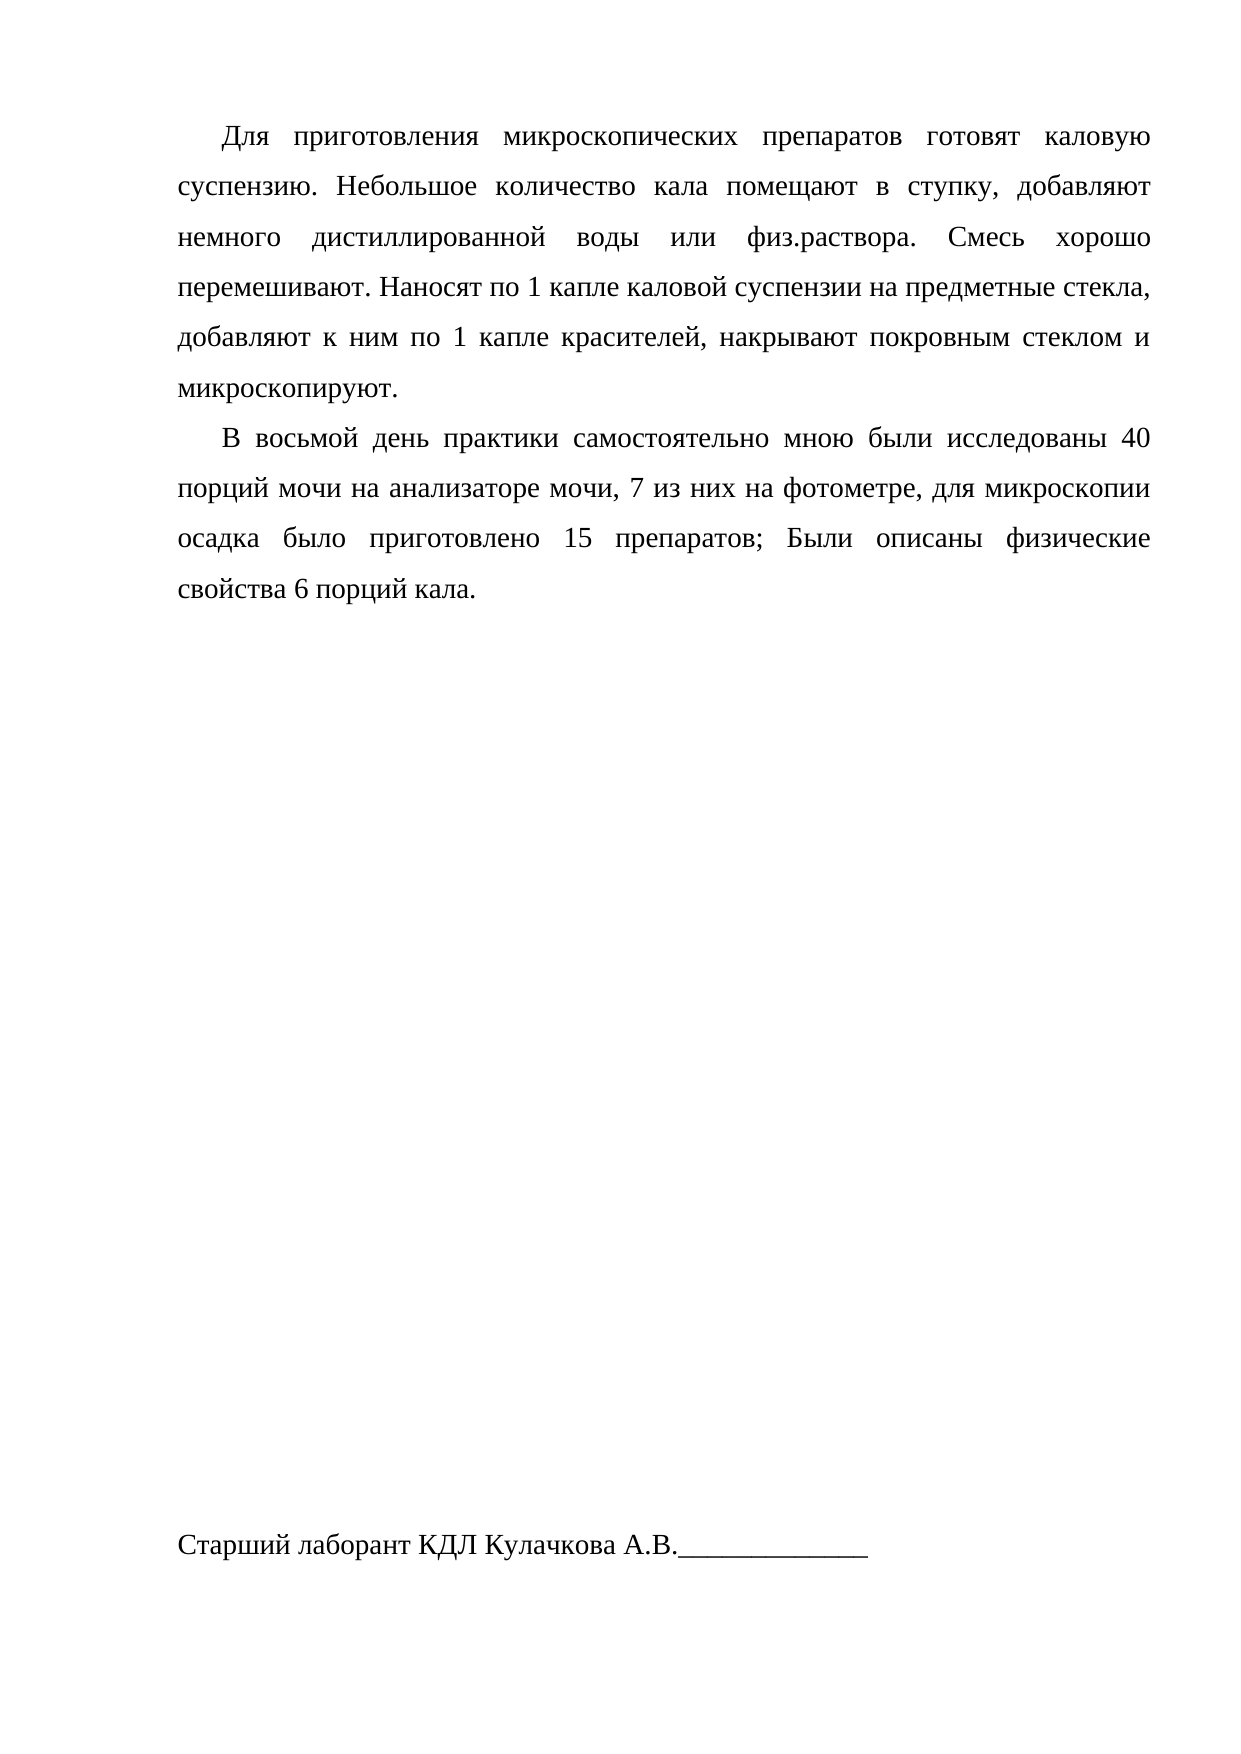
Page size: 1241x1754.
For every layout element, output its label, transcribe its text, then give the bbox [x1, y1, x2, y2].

text Старший лаборант КДЛ Кулачкова А.В._____________ [177, 1527, 1152, 1560]
text Для приготовления микроскопических препаратов готовят каловую суспензию. Небольшое количество кала помещают в ступку, добавляют немного дистиллированной воды или физ.раствора. Смесь хорошо перемешивают. Наносят по 1 капле каловой суспензии на предметные стекла, добавляют к ним по 1 капле красителей, накрывают покровным стеклом и микроскопируют. [177, 118, 1152, 403]
text В восьмой день практики самостоятельно мною были исследованы 40 порций мочи на анализаторе мочи, 7 из них на фотометре, для микроскопии осадка было приготовлено 15 препаратов; Были описаны физические свойства 6 порций кала. [177, 420, 1152, 604]
